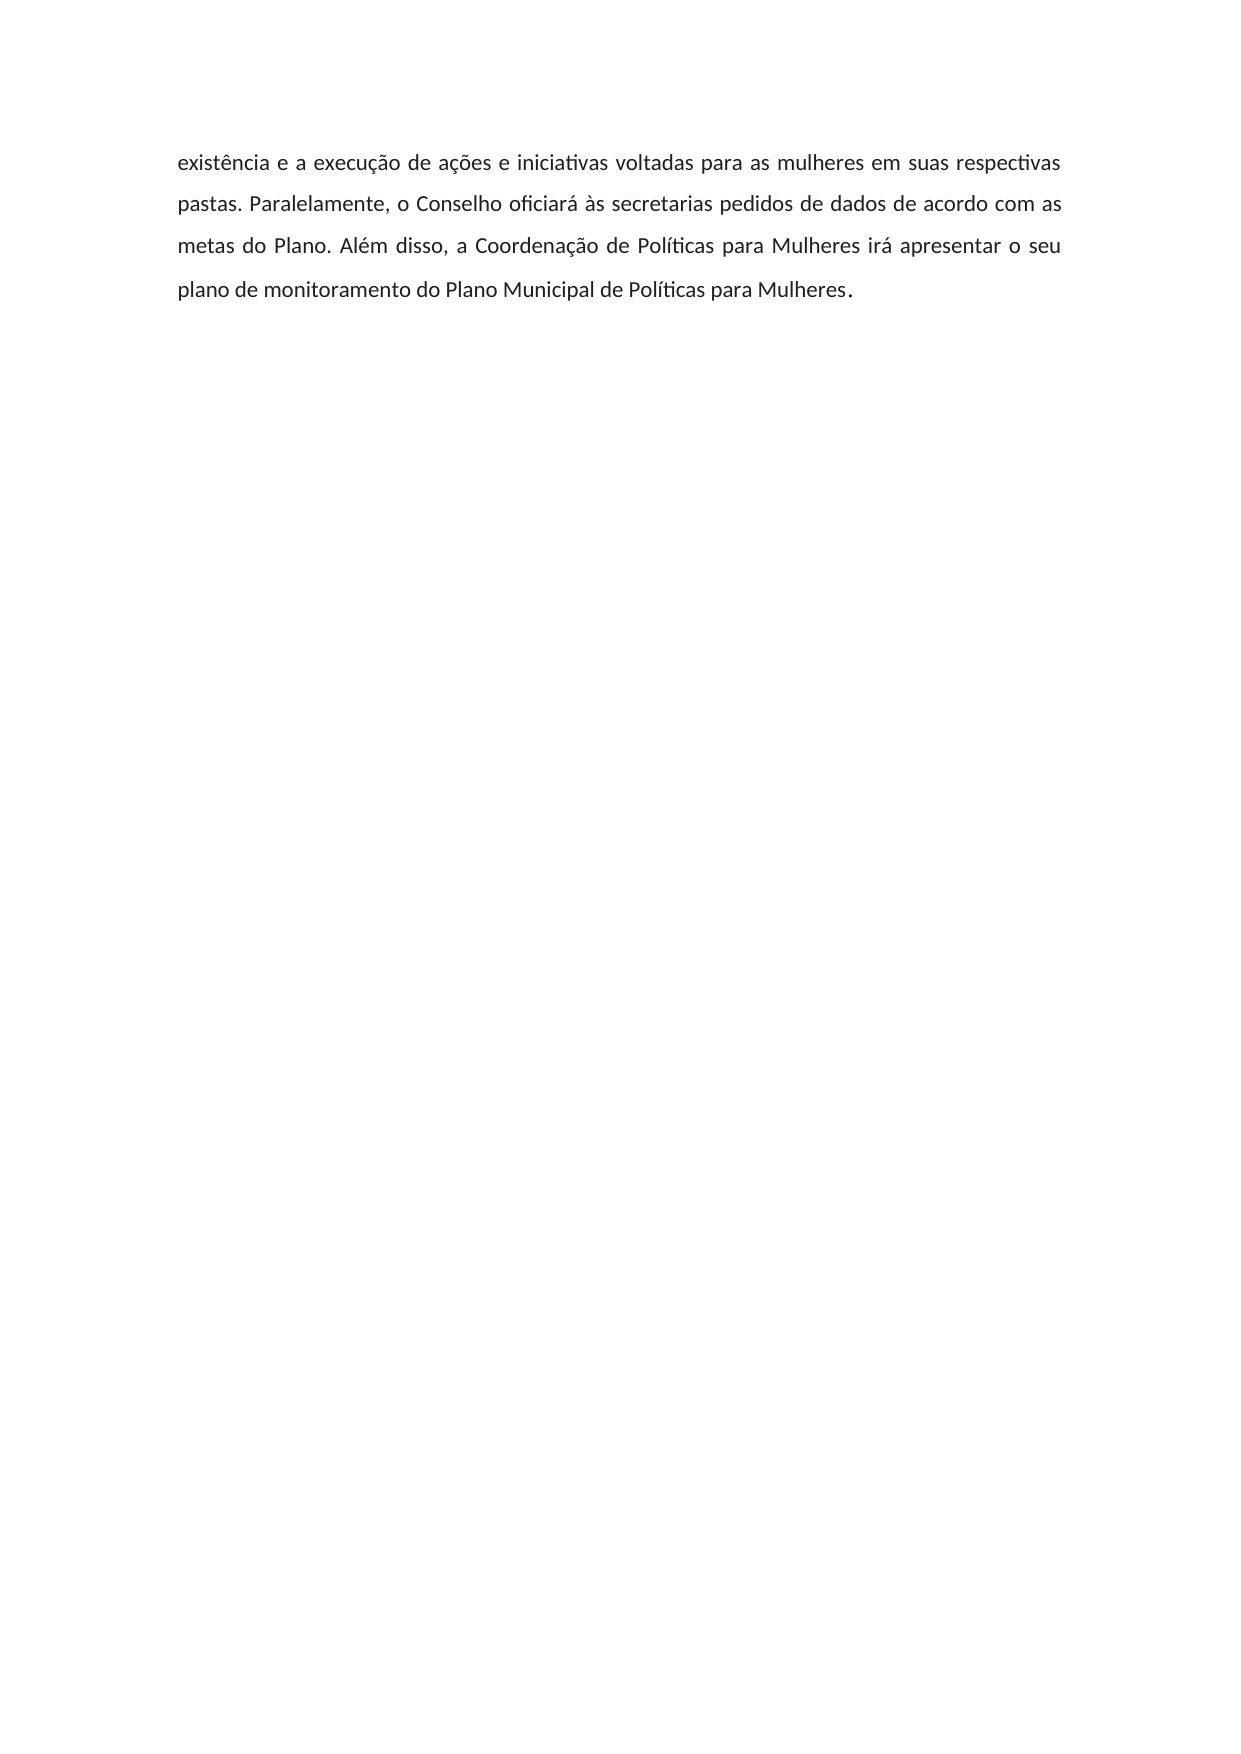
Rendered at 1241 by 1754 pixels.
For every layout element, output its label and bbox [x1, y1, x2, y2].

text [177, 148, 1063, 303]
